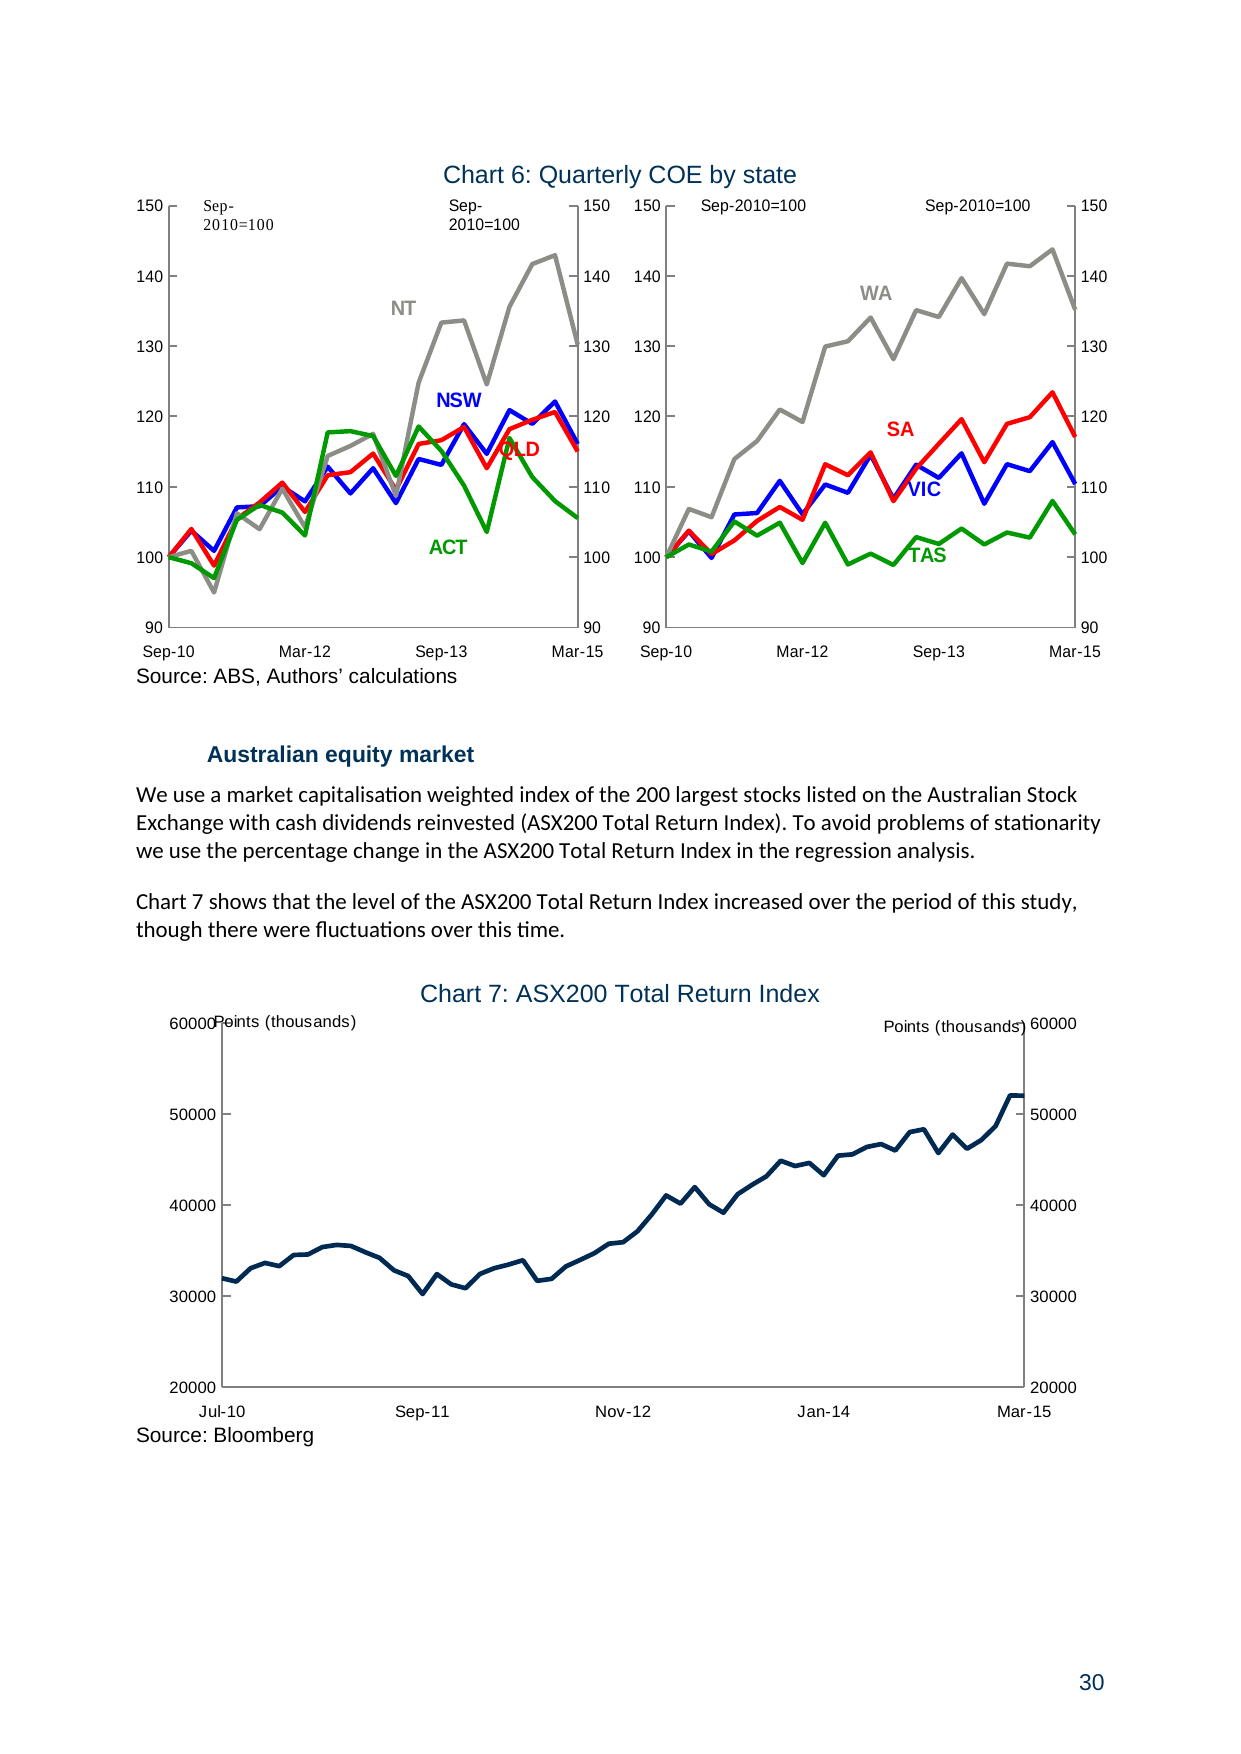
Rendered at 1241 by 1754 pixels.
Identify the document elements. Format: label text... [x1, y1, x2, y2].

text Source: Bloomberg [136, 1421, 1104, 1448]
table_header [125, 189, 622, 661]
text Chart 7 shows that the level of the ASX200 Total Return Index increased over the period of this study, though there were fluctuations over this time. [136, 887, 1104, 943]
subtitle Chart 7: ASX200 Total Return Index [136, 979, 1104, 1007]
text Source: ABS, Authors’ calculations [136, 661, 1104, 688]
subtitle Australian equity market [136, 741, 1104, 768]
subtitle Chart 6: Quarterly COE by state [136, 160, 1104, 189]
table_header [622, 189, 1119, 661]
text We use a market capitalisation weighted index of the 200 largest stocks listed on the Australian Stock Exchange with cash dividends reinvested (ASX200 Total Return Index). To avoid problems of stationarity we use the percentage change in the ASX200 Total Return Index in the regression analysis. [136, 780, 1104, 864]
